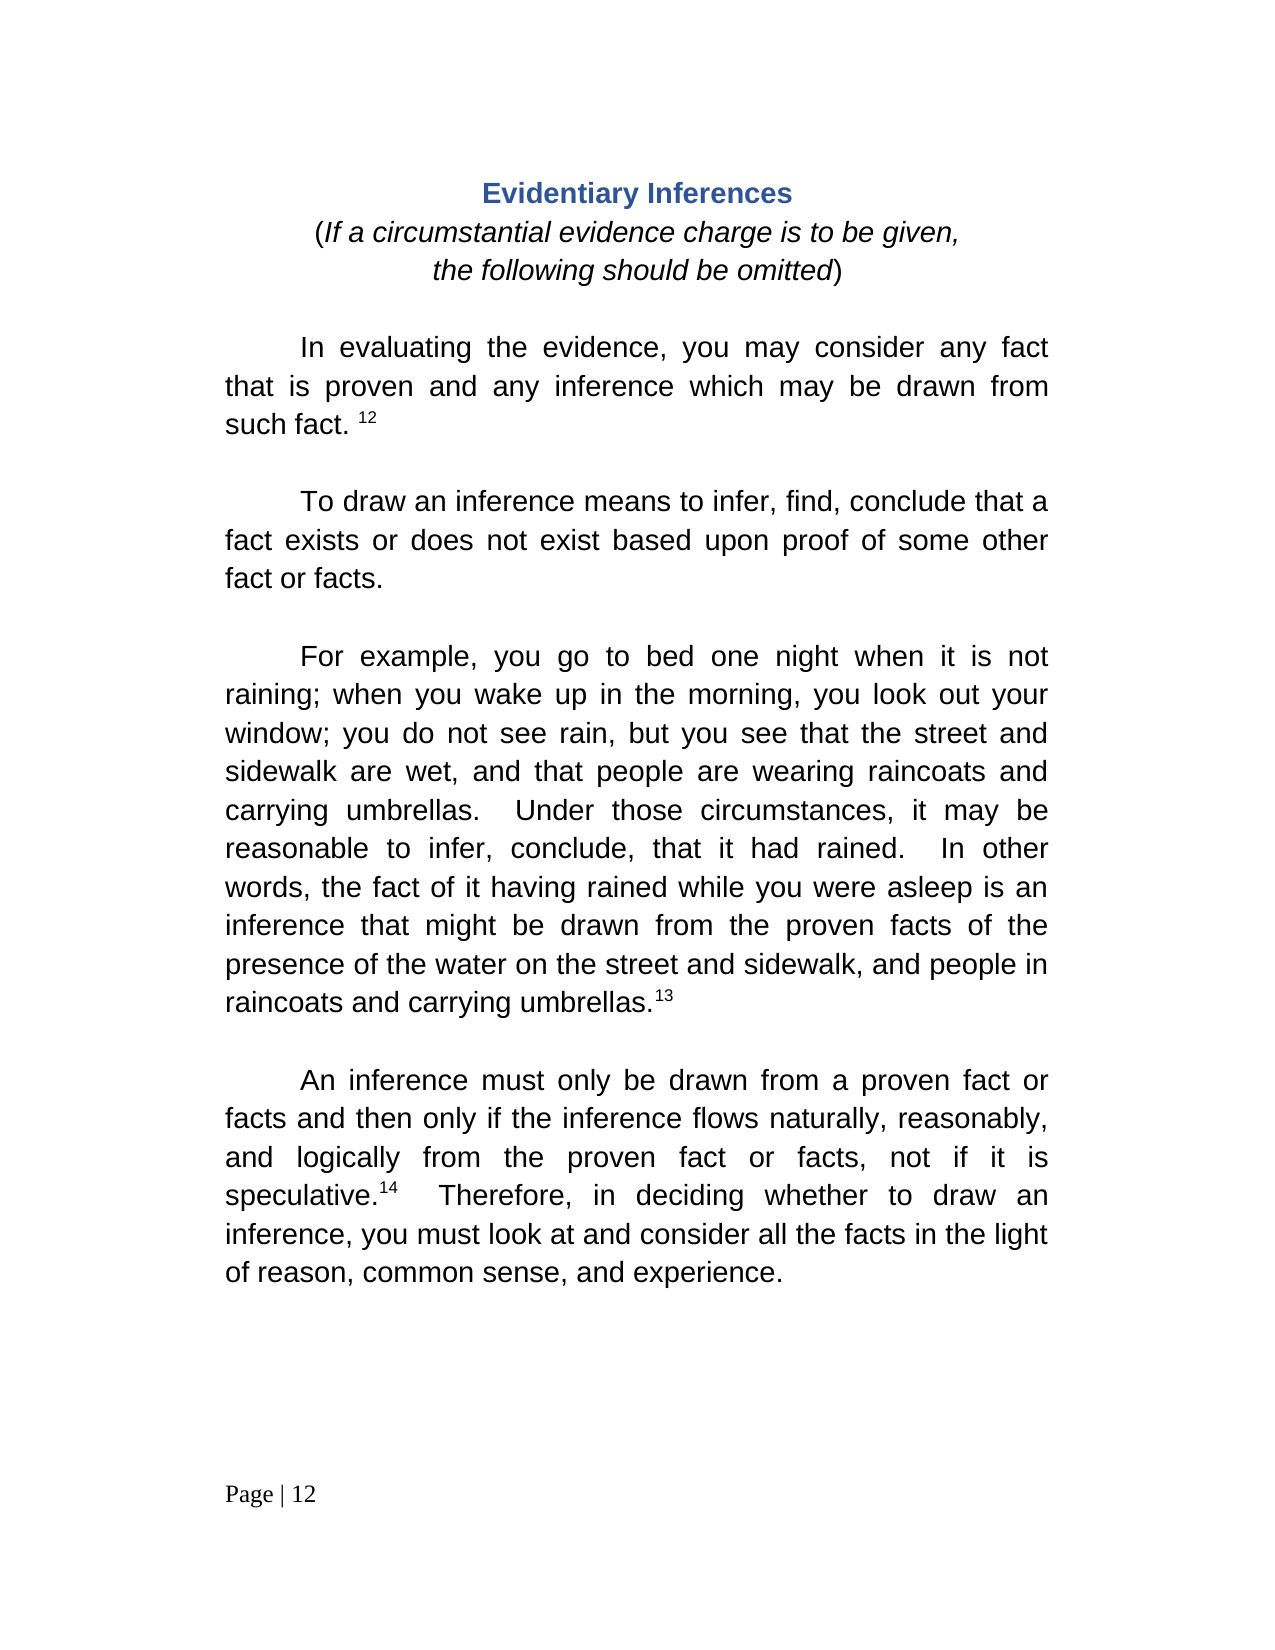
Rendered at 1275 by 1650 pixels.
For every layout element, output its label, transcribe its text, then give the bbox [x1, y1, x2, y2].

text An inference must only be drawn from a proven fact or facts and then only if the inference flows naturally, reasonably, and logically from the proven fact or facts, not if it is speculative. Therefore, in deciding whether to draw an inference, you must look at and consider all the facts in the light of reason, common sense, and experience. [225, 1062, 1050, 1289]
text (If a circumstantial evidence charge is to be given, [225, 214, 1050, 248]
text In evaluating the evidence, you may consider any fact that is proven and any inference which may be drawn from such fact. [225, 330, 1050, 441]
text To draw an inference means to infer, find, conclude that a fact exists or does not exist based upon proof of some other fact or facts. [225, 484, 1050, 595]
text the following should be omitted) [225, 253, 1050, 287]
subtitle Evidentiary Inferences [225, 176, 1050, 209]
text For example, you go to bed one night when it is not raining; when you wake up in the morning, you look out your window; you do not see rain, but you see that the street and sidewalk are wet, and that people are wearing raincoats and carrying umbrellas. Under those circumstances, it may be reasonable to infer, conclude, that it had rained. In other words, the fact of it having rained while you were asleep is an inference that might be drawn from the proven facts of the presence of the water on the street and sidewalk, and people in raincoats and carrying umbrellas. [225, 638, 1050, 1019]
